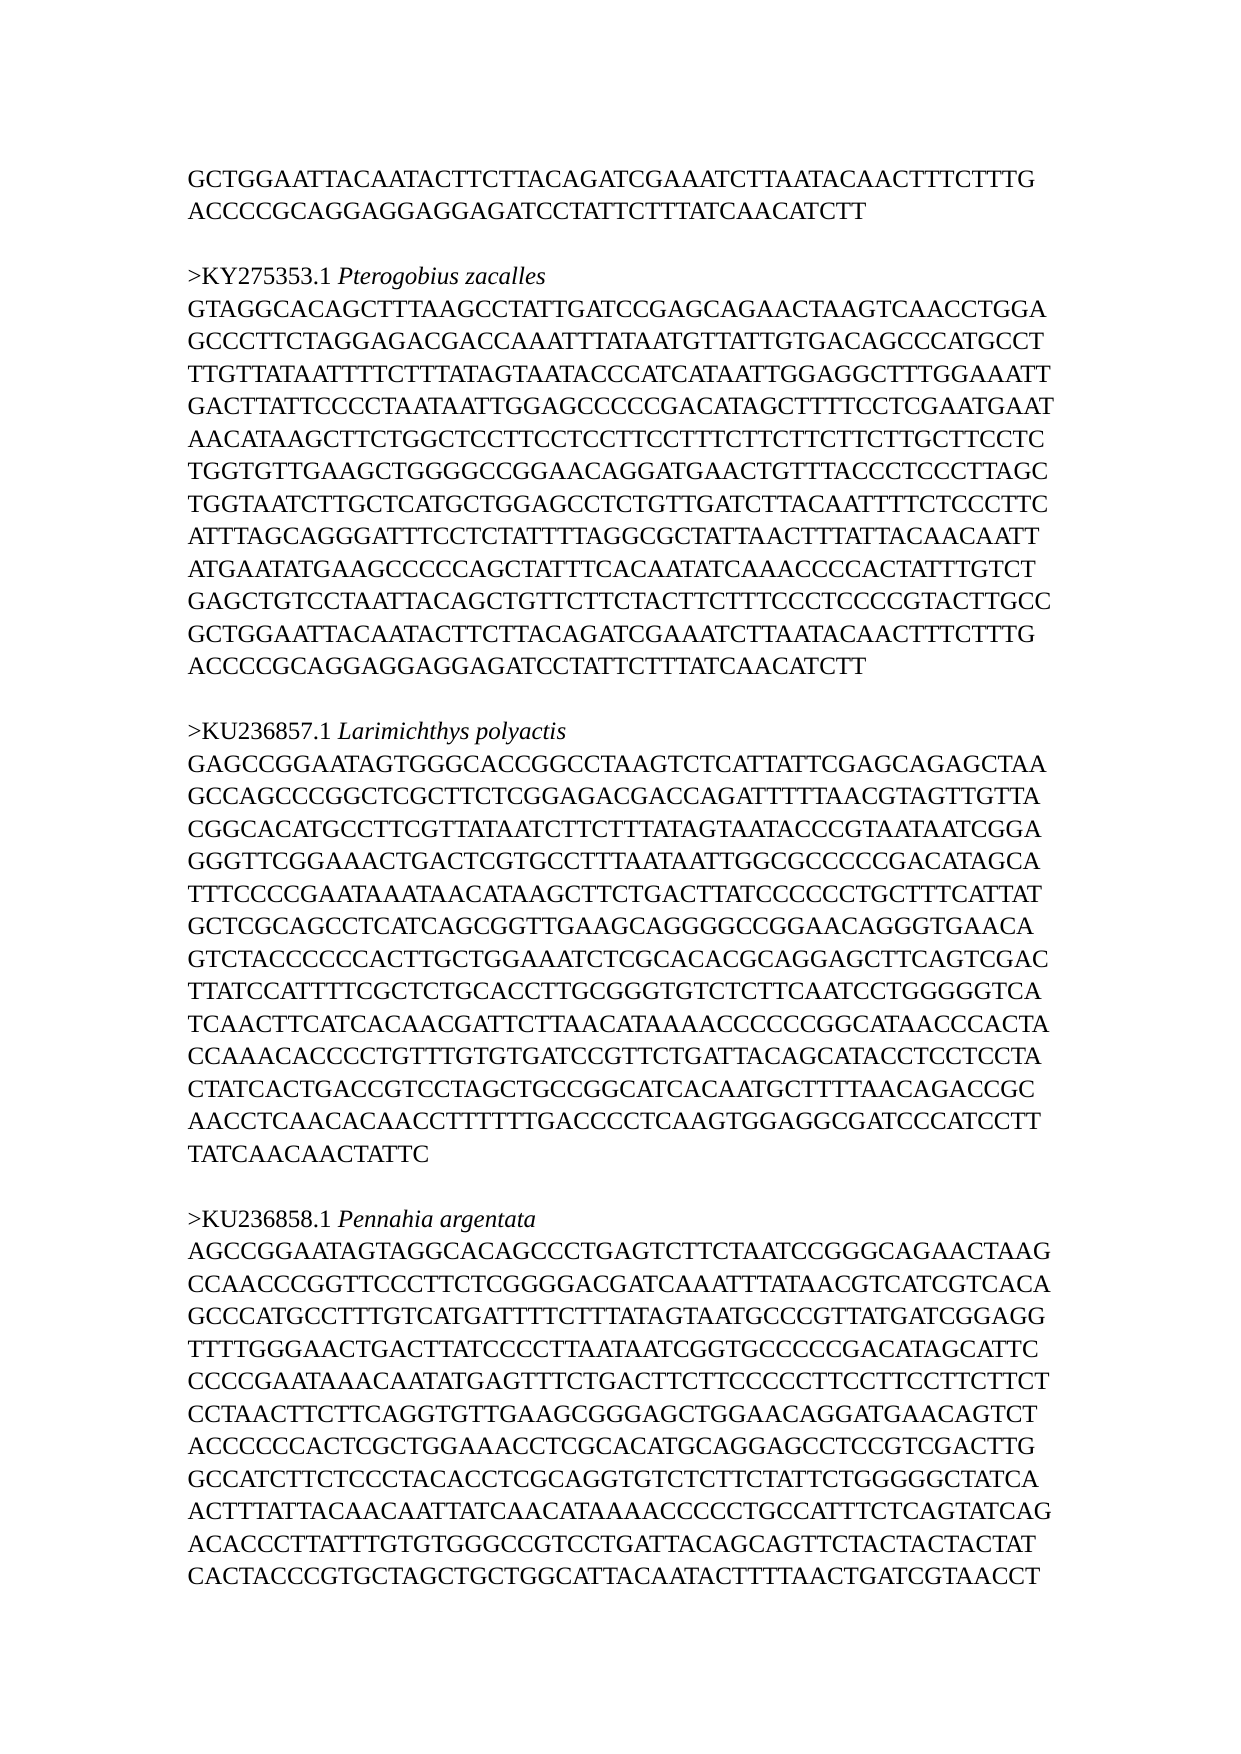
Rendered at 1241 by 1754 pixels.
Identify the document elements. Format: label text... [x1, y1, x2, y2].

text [187, 162, 1053, 227]
text >KY275353.1 Pterogobius zacalles [187, 259, 1053, 292]
text >KU236857.1 Larimichthys polyactis [187, 714, 1053, 747]
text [187, 1234, 1053, 1592]
text >KU236858.1 Pennahia argentata [187, 1202, 1053, 1234]
text GAGCCGGAATAGTGGGCACCGGCCTAAGTCTCATTATTCGAGCAGAGCTAAGCCAGCCCGGCTCGCTTCTCGGAGACGACCAGATTTTTAACGTAGTTGTTACGGCACATGCCTTCGTTATAATCTTCTTTATAGTAATACCCGTAATAATCGGAGGGTTCGGAAACTGACTCGTGCCTTTAATAATTGGCGCCCCCGACATAGCATTTCCCCGAATAAATAACATAAGCTTCTGACTTATCCCCCCTGCTTTCATTATGCTCGCAGCCTCATCAGCGGTTGAAGCAGGGGCCGGAACAGGGTGAACAGTCTACCCCCCACTTGCTGGAAATCTCGCACACGCAGGAGCTTCAGTCGACTTATCCATTTTCGCTCTGCACCTTGCGGGTGTCTCTTCAATCCTGGGGGTCATCAACTTCATCACAACGATTCTTAACATAAAACCCCCCGGCATAACCCACTACCAAACACCCCTGTTTGTGTGATCCGTTCTGATTACAGCATACCTCCTCCTACTATCACTGACCGTCCTAGCTGCCGGCATCACAATGCTTTTAACAGACCGCAACCTCAACACAACCTTTTTTGACCCCTCAAGTGGAGGCGATCCCATCCTTTATCAACAACTATTC [187, 747, 1053, 1169]
